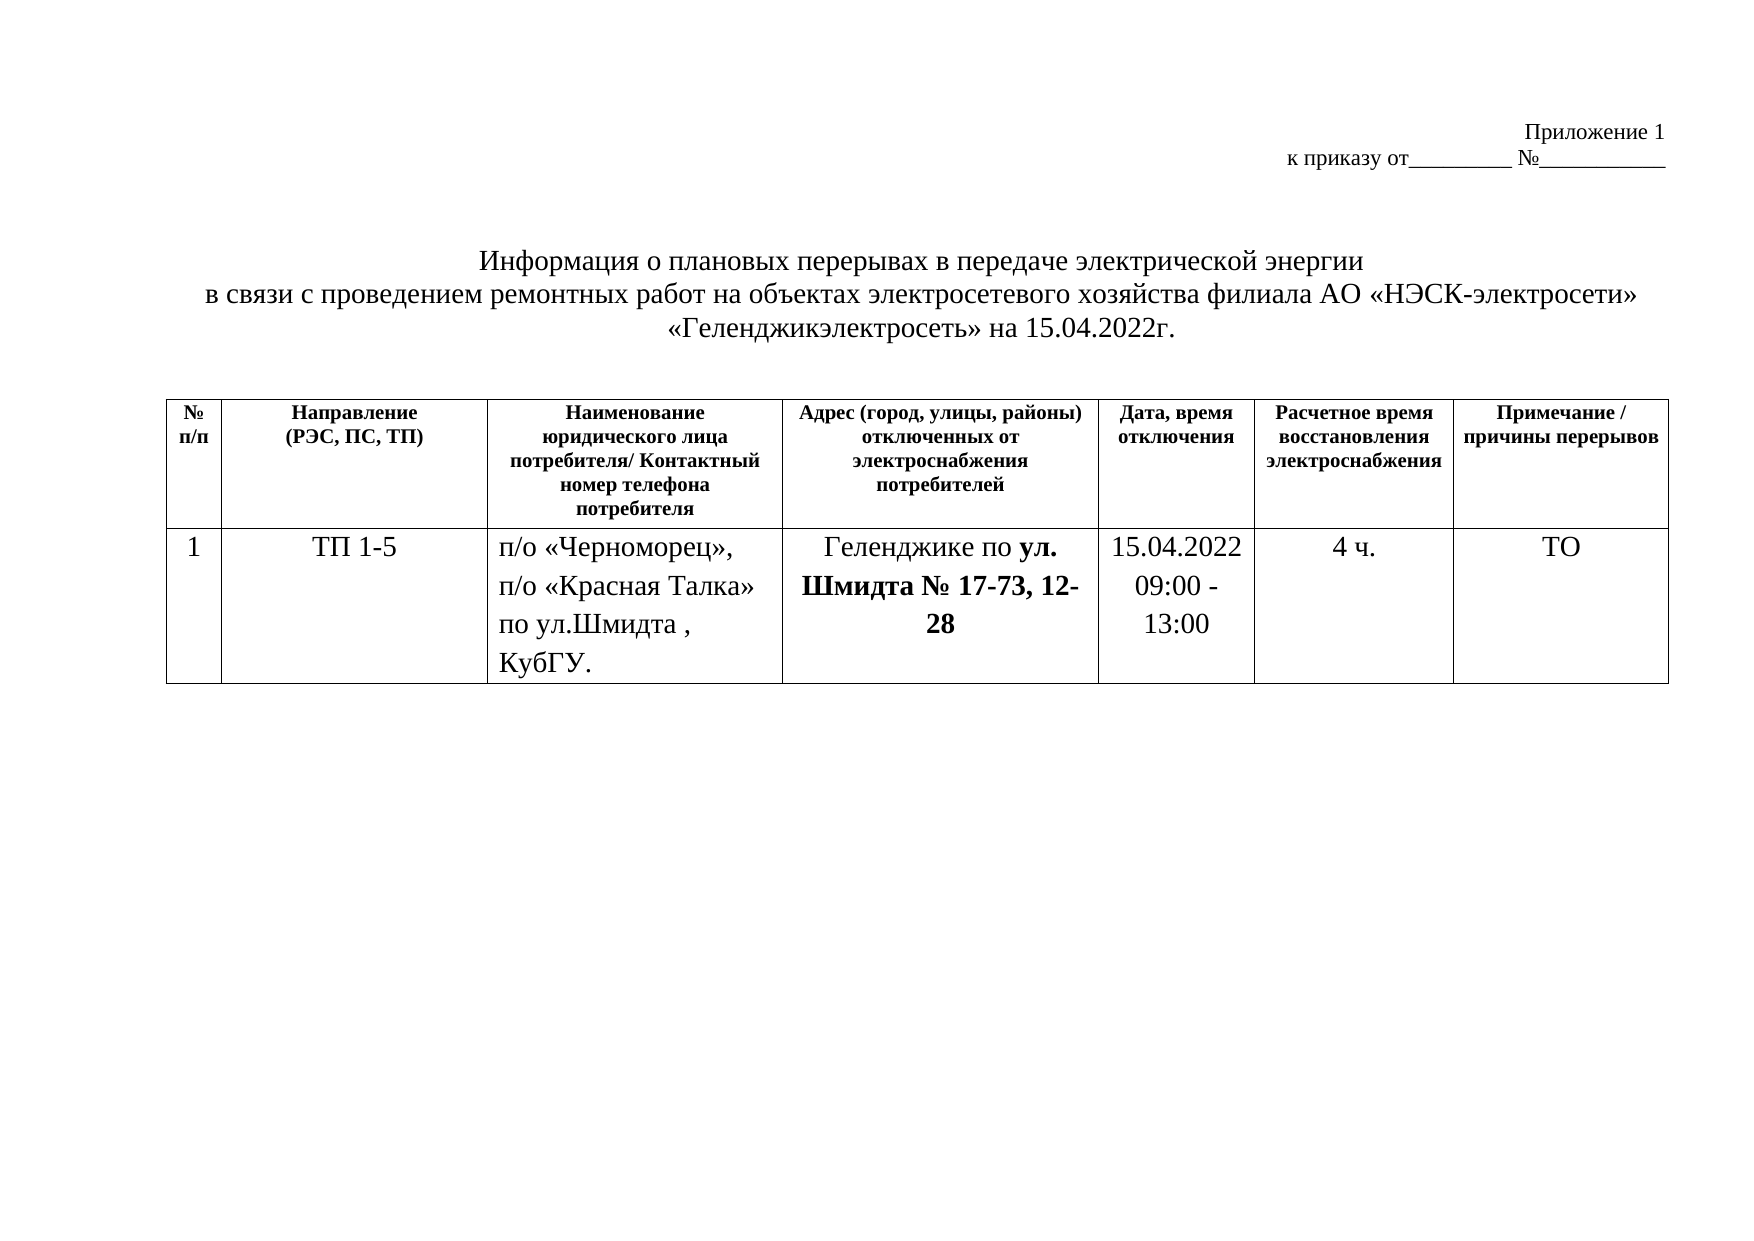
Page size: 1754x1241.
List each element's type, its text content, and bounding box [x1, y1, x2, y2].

table_cell ТО [1454, 529, 1668, 682]
table_cell ТП 1-5 [222, 529, 487, 682]
text Приложение 1 [177, 118, 1665, 144]
table_header Адрес (город, улицы, районы) отключенных от электроснабжения потребителей [783, 400, 1098, 528]
text Информация о плановых перерывах в передаче электрической энергии [177, 243, 1665, 277]
table_cell Геленджике по ул. Шмидта № 17-73, 12-28 [783, 529, 1098, 682]
table_cell 15.04.2022 09:00 - 13:00 [1099, 529, 1254, 682]
table_header Расчетное время восстановления электроснабжения [1255, 400, 1453, 528]
table_header Примечание / причины перерывов [1454, 400, 1668, 528]
table_cell 1 [167, 529, 221, 682]
table_header Дата, время отключения [1099, 400, 1254, 528]
table_header Наименование юридического лица потребителя/ Контактный номер телефона потребителя [488, 400, 782, 528]
text в связи с проведением ремонтных работ на объектах электросетевого хозяйства филиала АО «НЭСК-электросети» «Геленджикэлектросеть» на 15.04.2022г. [177, 277, 1665, 344]
table_header Направление (РЭС, ПС, ТП) [222, 400, 487, 528]
table_header № п/п [167, 400, 221, 528]
text к приказу от_________ №___________ [177, 144, 1665, 171]
table_cell 4 ч. [1255, 529, 1453, 682]
table_cell п/о «Черноморец», п/о «Красная Талка» по ул.Шмидта , КубГУ. [488, 529, 782, 682]
